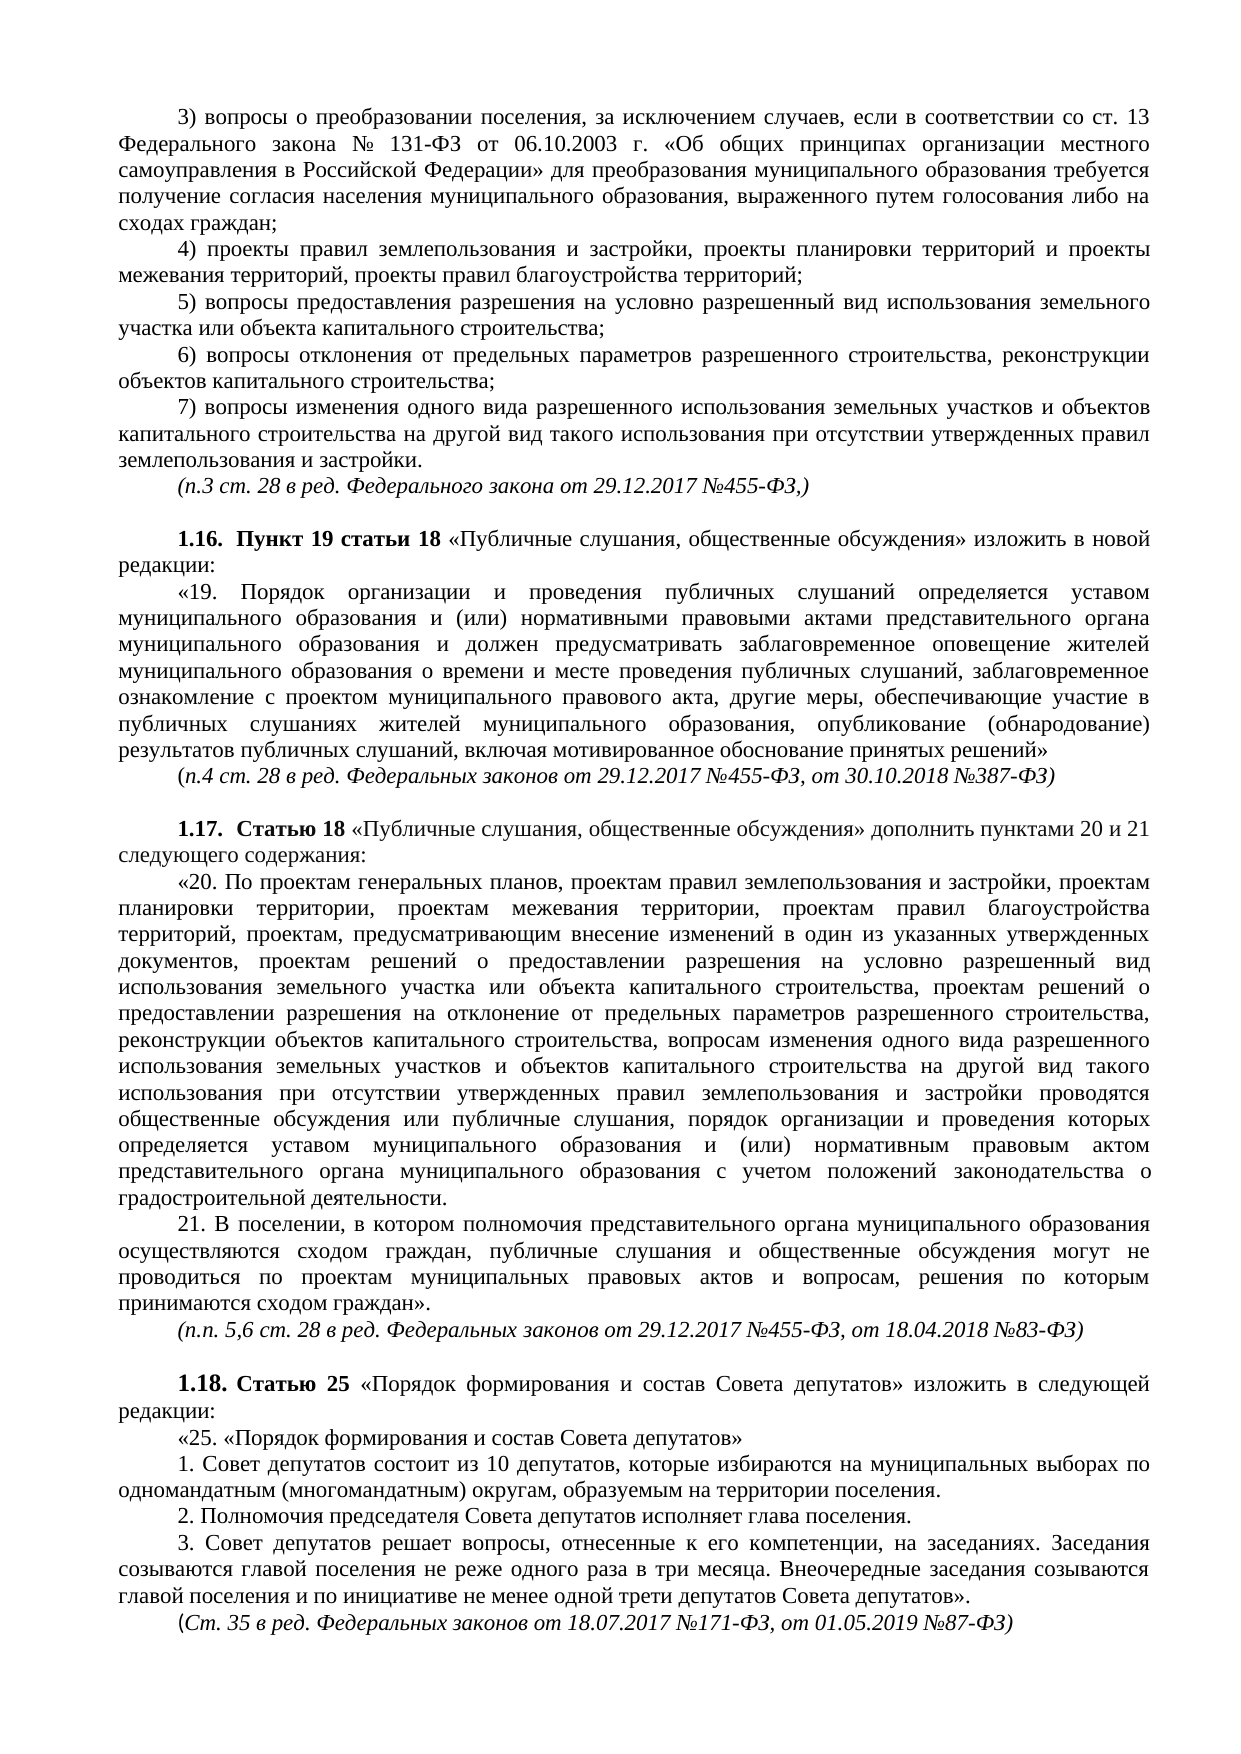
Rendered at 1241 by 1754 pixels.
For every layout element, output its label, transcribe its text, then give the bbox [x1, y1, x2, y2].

text 6) вопросы отклонения от предельных параметров разрешенного строительства, реконструкции объектов капитального строительства; [118, 341, 1152, 393]
text 7) вопросы изменения одного вида разрешенного использования земельных участков и объектов капитального строительства на другой вид такого использования при отсутствии утвержденных правил землепользования и застройки. [118, 393, 1152, 472]
text 3) вопросы о преобразовании поселения, за исключением случаев, если в соответствии со ст. 13 Федерального закона № 131-ФЗ от 06.10.2003 г. «Об общих принципах организации местного самоуправления в Российской Федерации» для преобразования муниципального образования требуется получение согласия населения муниципального образования, выраженного путем голосования либо на сходах граждан; [118, 103, 1152, 235]
text 3. Совет депутатов решает вопросы, отнесенные к его компетенции, на заседаниях. Заседания созываются главой поселения не реже одного раза в три месяца. Внеочередные заседания созываются главой поселения и по инициативе не менее одной трети депутатов Совета депутатов». [118, 1529, 1152, 1608]
text 2. Полномочия председателя Совета депутатов исполняет глава поселения. [118, 1503, 1152, 1529]
text 5) вопросы предоставления разрешения на условно разрешенный вид использования земельного участка или объекта капитального строительства; [118, 288, 1152, 341]
list Статью 25 «Порядок формирования и состав Совета депутатов» изложить в следующей редакции: [118, 1368, 1152, 1423]
text (п.3 ст. 28 в ред. Федерального закона от 29.12.2017 №455-ФЗ,) [118, 472, 1152, 499]
text (п.п. 5,6 ст. 28 в ред. Федеральных законов от 29.12.2017 №455-ФЗ, от 18.04.2018 №83-ФЗ) [118, 1316, 1152, 1342]
text «20. По проектам генеральных планов, проектам правил землепользования и застройки, проектам планировки территории, проектам межевания территории, проектам правил благоустройства территорий, проектам, предусматривающим внесение изменений в один из указанных утвержденных документов, проектам решений о предоставлении разрешения на условно разрешенный вид использования земельного участка или объекта капитального строительства, проектам решений о предоставлении разрешения на отклонение от предельных параметров разрешенного строительства, реконструкции объектов капитального строительства, вопросам изменения одного вида разрешенного использования земельных участков и объектов капитального строительства на другой вид такого использования при отсутствии утвержденных правил землепользования и застройки проводятся общественные обсуждения или публичные слушания, порядок организации и проведения которых определяется уставом муниципального образования и (или) нормативным правовым актом представительного органа муниципального образования с учетом положений законодательства о градостроительной деятельности. [118, 868, 1152, 1210]
text (п.4 ст. 28 в ред. Федеральных законов от 29.12.2017 №455-ФЗ, от 30.10.2018 №387-ФЗ) [118, 762, 1152, 789]
text 21. В поселении, в котором полномочия представительного органа муниципального образования осуществляются сходом граждан, публичные слушания и общественные обсуждения могут не проводиться по проектам муниципальных правовых актов и вопросам, решения по которым принимаются сходом граждан». [118, 1210, 1152, 1316]
list Статью 18 «Публичные слушания, общественные обсуждения» дополнить пунктами 20 и 21 следующего содержания: [118, 815, 1152, 868]
text «19. Порядок организации и проведения публичных слушаний определяется уставом муниципального образования и (или) нормативными правовыми актами представительного органа муниципального образования и должен предусматривать заблаговременное оповещение жителей муниципального образования о времени и месте проведения публичных слушаний, заблаговременное ознакомление с проектом муниципального правового акта, другие меры, обеспечивающие участие в публичных слушаниях жителей муниципального образования, опубликование (обнародование) результатов публичных слушаний, включая мотивированное обоснование принятых решений» [118, 578, 1152, 762]
text «25. «Порядок формирования и состав Совета депутатов» [118, 1423, 1152, 1450]
list Пункт 19 статьи 18 «Публичные слушания, общественные обсуждения» изложить в новой редакции: [118, 525, 1152, 578]
text 4) проекты правил землепользования и застройки, проекты планировки территорий и проекты межевания территорий, проекты правил благоустройства территорий; [118, 235, 1152, 288]
text 1. Совет депутатов состоит из 10 депутатов, которые избираются на муниципальных выборах по одномандатным (многомандатным) округам, образуемым на территории поселения. [118, 1450, 1152, 1503]
text (Ст. 35 в ред. Федеральных законов от 18.07.2017 №171-ФЗ, от 01.05.2019 №87-ФЗ) [118, 1608, 1152, 1636]
